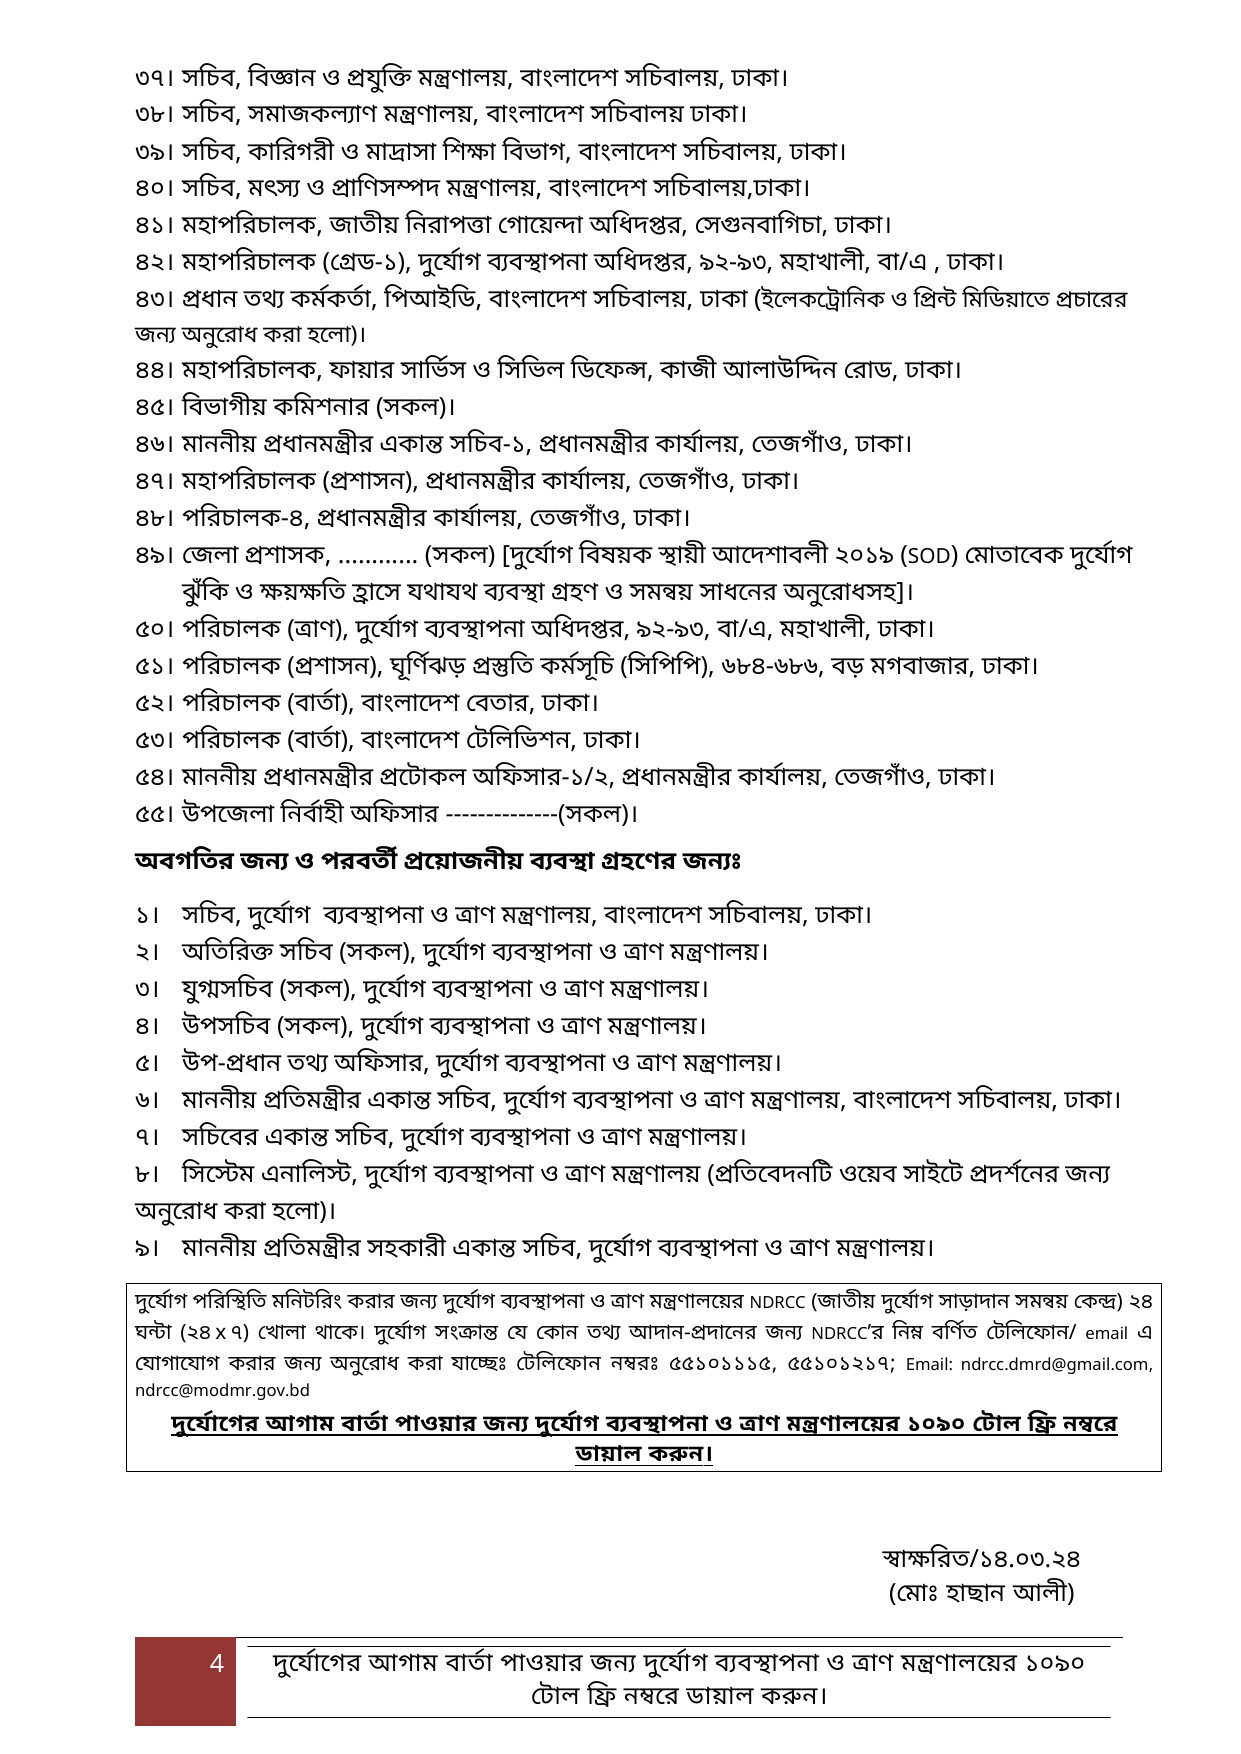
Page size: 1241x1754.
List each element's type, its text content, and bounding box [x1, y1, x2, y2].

text ৭। সচিবের একান্ত সচিব, দুর্যোগ ব্যবস্থাপনা ও ত্রাণ মন্ত্রণালয়। [135, 1118, 1153, 1155]
text ৫৪। মাননীয় প্রধানমন্ত্রীর প্রটোকল অফিসার-১/২, প্রধানমন্ত্রীর কার্যালয়, তেজগাঁও, ঢাকা। [135, 759, 1153, 796]
text ৪৭। মহাপরিচালক (প্রশাসন), প্রধানমন্ত্রীর কার্যালয়, তেজগাঁও, ঢাকা। [135, 463, 1153, 500]
text ৯। মাননীয় প্রতিমন্ত্রীর সহকারী একান্ত সচিব, দুর্যোগ ব্যবস্থাপনা ও ত্রাণ মন্ত্রণালয়। [135, 1229, 1153, 1266]
text অবগতির জন্য ও পরবর্তী প্রয়োজনীয় ব্যবস্থা গ্রহণের জন্যঃ [135, 847, 1153, 880]
text ৫। উপ-প্রধান তথ্য অফিসার, দুর্যোগ ব্যবস্থাপনা ও ত্রাণ মন্ত্রণালয়। [135, 1044, 1153, 1081]
text ৪১। মহাপরিচালক, জাতীয় নিরাপত্তা গোয়েন্দা অধিদপ্তর, সেগুনবাগিচা, ঢাকা। [135, 207, 1153, 244]
text স্বাক্ষরিত/১৪.০৩.২৪ [810, 1540, 1153, 1574]
text ৮। সিস্টেম এনালিস্ট, দুর্যোগ ব্যবস্থাপনা ও ত্রাণ মন্ত্রণালয় (প্রতিবেদনটি ওয়েব সাইটে প্রদর্শনের জন্য অনুরোধ করা হলো)। [135, 1155, 1153, 1229]
text ৩। যুগ্মসচিব (সকল), দুর্যোগ ব্যবস্থাপনা ও ত্রাণ মন্ত্রণালয়। [135, 970, 1153, 1007]
text ৪৩। প্রধান তথ্য কর্মকর্তা, পিআইডি, বাংলাদেশ সচিবালয়, ঢাকা (ইলেকট্রোনিক ও প্রিন্ট মিডিয়াতে প্রচারের জন্য অনুরোধ করা হলো)। [135, 281, 1153, 352]
text ৩৮। সচিব, সমাজকল্যাণ মন্ত্রণালয়, বাংলাদেশ সচিবালয় ঢাকা। [135, 96, 1153, 133]
text ৪২। মহাপরিচালক (গ্রেড-১), দুর্যোগ ব্যবস্থাপনা অধিদপ্তর, ৯২-৯৩, মহাখালী, বা/এ , ঢাকা। [135, 244, 1153, 281]
text ৫৩। পরিচালক (বার্তা), বাংলাদেশ টেলিভিশন, ঢাকা। [135, 722, 1153, 759]
text ৪৯। জেলা প্রশাসক, ............ (সকল) [দুর্যোগ বিষয়ক স্থায়ী আদেশাবলী ২০১৯ (SOD) মোতাবেক দুর্যোগ ঝুঁকি ও ক্ষয়ক্ষতি হ্রাসে যথাযথ ব্যবস্থা গ্রহণ ও সমন্বয় সাধনের অনুরোধসহ]। [135, 537, 1153, 611]
text ৪৬। মাননীয় প্রধানমন্ত্রীর একান্ত সচিব-১, প্রধানমন্ত্রীর কার্যালয়, তেজগাঁও, ঢাকা। [135, 426, 1153, 463]
text ১। সচিব, দুর্যোগ ব্যবস্থাপনা ও ত্রাণ মন্ত্রণালয়, বাংলাদেশ সচিবালয়, ঢাকা। [135, 896, 1153, 933]
text ৬। মাননীয় প্রতিমন্ত্রীর একান্ত সচিব, দুর্যোগ ব্যবস্থাপনা ও ত্রাণ মন্ত্রণালয়, বাংলাদেশ সচিবালয়, ঢাকা। [135, 1081, 1153, 1118]
text ৫৫। উপজেলা নির্বাহী অফিসার --------------(সকল)। [135, 796, 1153, 833]
text ৪। উপসচিব (সকল), দুর্যোগ ব্যবস্থাপনা ও ত্রাণ মন্ত্রণালয়। [135, 1007, 1153, 1044]
text ৪০। সচিব, মৎস্য ও প্রাণিসম্পদ মন্ত্রণালয়, বাংলাদেশ সচিবালয়,ঢাকা। [135, 170, 1153, 207]
text দুর্যোগের আগাম বার্তা পাওয়ার জন্য দুর্যোগ ব্যবস্থাপনা ও ত্রাণ মন্ত্রণালয়ের ১০৯০ টোল ফ্রি নম্বরে ডায়াল করুন। [127, 1407, 1161, 1471]
text ২। অতিরিক্ত সচিব (সকল), দুর্যোগ ব্যবস্থাপনা ও ত্রাণ মন্ত্রণালয়। [135, 933, 1153, 970]
text দুর্যোগ পরিস্থিতি মনিটরিং করার জন্য দুর্যোগ ব্যবস্থাপনা ও ত্রাণ মন্ত্রণালয়ের NDRCC (জাতীয় দুর্যোগ সাড়াদান সমন্বয় কেন্দ্র) ২৪ ঘন্টা (২৪x৭) খোলা থাকে। দুর্যোগ সংক্রান্ত যে কোন তথ্য আদান-প্রদানের জন্য NDRCC’র নিম্ন বর্ণিত টেলিফোন/ email এ যোগাযোগ করার জন্য অনুরোধ করা যাচ্ছেঃ টেলিফোন নম্বরঃ ৫৫১০১১১৫, ৫৫১০১২১৭; Email: ndrcc.dmrd@gmail.com, ndrcc@modmr.gov.bd [127, 1284, 1161, 1402]
text ৫০। পরিচালক (ত্রাণ), দুর্যোগ ব্যবস্থাপনা অধিদপ্তর, ৯২-৯৩, বা/এ, মহাখালী, ঢাকা। [135, 611, 1153, 648]
text ৫১। পরিচালক (প্রশাসন), ঘূর্ণিঝড় প্রস্তুতি কর্মসূচি (সিপিপি), ৬৮৪-৬৮৬, বড় মগবাজার, ঢাকা। [135, 648, 1153, 685]
text ৪৪। মহাপরিচালক, ফায়ার সার্ভিস ও সিভিল ডিফেন্স, কাজী আলাউদ্দিন রোড, ঢাকা। [135, 352, 1153, 389]
text ৪৫। বিভাগীয় কমিশনার (সকল)। [135, 389, 1153, 426]
text ৩৭। সচিব, বিজ্ঞান ও প্রযুক্তি মন্ত্রণালয়, বাংলাদেশ সচিবালয়, ঢাকা। [135, 59, 1153, 96]
text ৪৮। পরিচালক-৪, প্রধানমন্ত্রীর কার্যালয়, তেজগাঁও, ঢাকা। [135, 500, 1153, 537]
text ৩৯। সচিব, কারিগরী ও মাদ্রাসা শিক্ষা বিভাগ, বাংলাদেশ সচিবালয়, ঢাকা। [135, 133, 1153, 170]
text (মোঃ হাছান আলী) [810, 1574, 1153, 1608]
text ৫২। পরিচালক (বার্তা), বাংলাদেশ বেতার, ঢাকা। [135, 685, 1153, 722]
